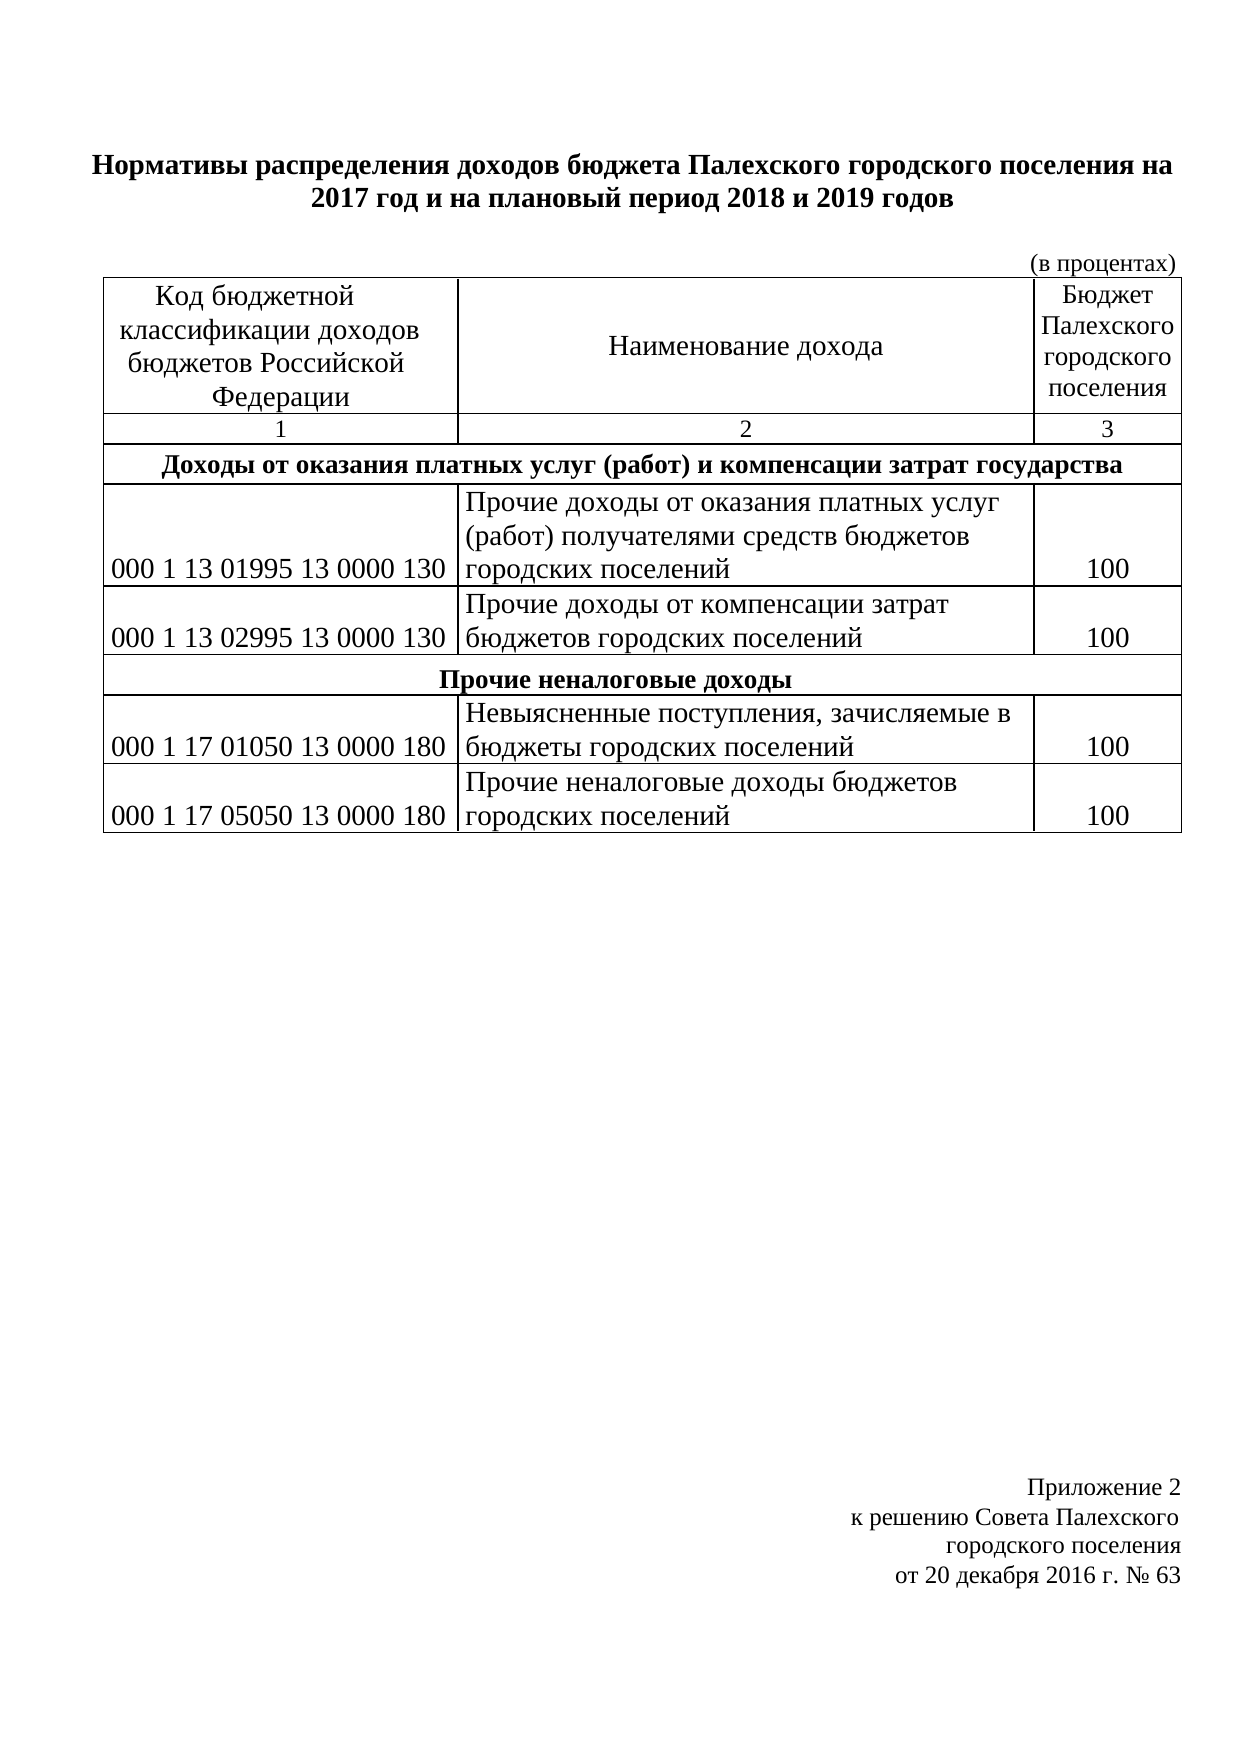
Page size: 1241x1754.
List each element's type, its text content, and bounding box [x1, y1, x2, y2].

table_header Наименование дохода [459, 278, 1034, 413]
table_cell 100 [1035, 587, 1181, 654]
table_cell 100 [1035, 485, 1181, 585]
table_cell Прочие доходы от оказания платных услуг (работ) получателями средств бюджетов городских поселений [459, 485, 1033, 585]
table_cell 000 1 13 01995 13 0000 130 [104, 485, 457, 585]
text к решению Совета Палехского [89, 1501, 1181, 1530]
table_cell Прочие доходы от компенсации затрат бюджетов городских поселений [459, 587, 1033, 654]
table_cell 100 [1035, 764, 1181, 831]
title Нормативы распределения доходов бюджета Палехского городского поселения на 2017 год и на плановый период 2018 и 2019 годов [89, 147, 1176, 214]
table_cell Доходы от оказания платных услуг (работ) и компенсации затрат государства [104, 445, 1181, 483]
table_cell 1 [104, 414, 457, 443]
text от 20 декабря 2016 г. № 63 [89, 1559, 1181, 1588]
table_cell 000 1 13 02995 13 0000 130 [104, 587, 457, 654]
table_header Бюджет Палехского городского поселения [1035, 278, 1181, 413]
text Приложение 2 [89, 1472, 1181, 1501]
text (в процентах) [89, 248, 1176, 277]
table_cell Прочие неналоговые доходы [104, 655, 1181, 694]
table_cell Невыясненные поступления, зачисляемые в бюджеты городских поселений [459, 696, 1033, 763]
table_cell 3 [1035, 414, 1181, 443]
table_header Код бюджетной классификации доходов бюджетов Российской Федерации [104, 278, 458, 413]
table_cell Прочие неналоговые доходы бюджетов городских поселений [459, 764, 1033, 831]
table_cell 000 1 17 05050 13 0000 180 [104, 764, 457, 831]
table_cell 000 1 17 01050 13 0000 180 [104, 696, 457, 763]
table_cell 2 [459, 414, 1033, 443]
text городского поселения [89, 1530, 1181, 1559]
table_cell 100 [1035, 696, 1181, 763]
